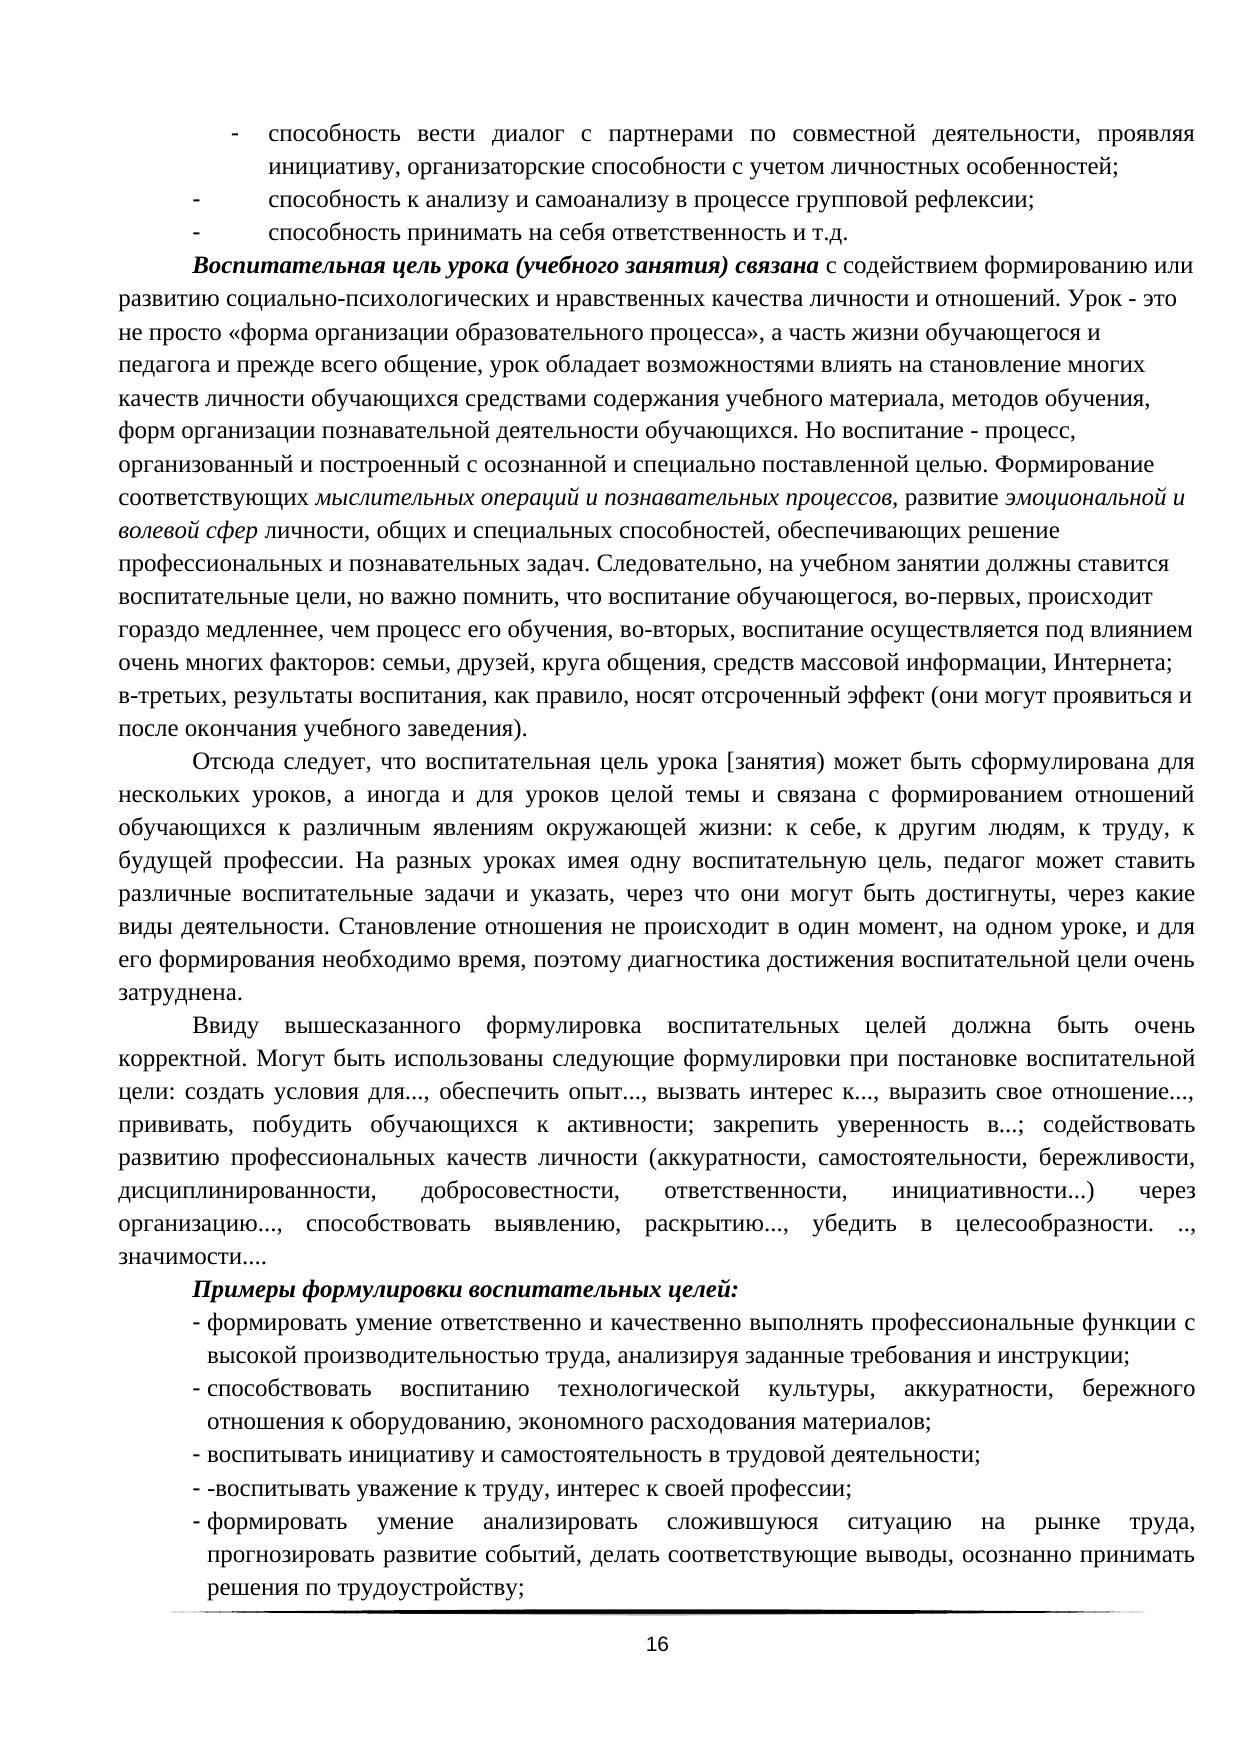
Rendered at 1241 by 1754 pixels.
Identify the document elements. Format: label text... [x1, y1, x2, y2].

list воспитывать инициативу и самостоятельность в трудовой деятельности; [192, 1439, 1196, 1468]
list способность вести диалог с партнерами по совместной деятельности, проявляя инициативу, организаторские способности с учетом личностных особенностей; [231, 118, 1196, 180]
list -воспитывать уважение к труду, интерес к своей профессии; [192, 1473, 1196, 1501]
list способность к анализу и самоанализу в процессе групповой рефлексии; [118, 184, 1196, 213]
list способность принимать на себя ответственность и т.д. [118, 217, 1196, 246]
text Воспитательная цель урока (учебного занятия) связана с содействием формированию или развитию социально-психологических и нравственных качества личности и отношений. Урок - это не просто «форма организации образовательного процесса», а часть жизни обучающегося и педагога и прежде всего общение, урок обладает возможностями влиять на становление многих качеств личности обучающихся средствами содержания учебного материала, методов обучения, форм организации познавательной деятельности обучающихся. Но воспитание - процесс, организованный и построенный с осознанной и специально поставленной целью. Формирование соответствующих мыслительных операций и познавательных процессов, развитие эмоциональной и волевой сфер личности, общих и специальных способностей, обеспечивающих решение профессиональных и познавательных задач. Следовательно, на учебном занятии должны ставится воспитательные цели, но важно помнить, что воспитание обучающегося, во-первых, происходит гораздо медленнее, чем процесс его обучения, во-вторых, воспитание осуществляется под влиянием очень многих факторов: семьи, друзей, круга общения, средств массовой информации, Интернета; в-третьих, результаты воспитания, как правило, носят отсроченный эффект (они могут проявиться и после окончания учебного заведения). [118, 251, 1196, 742]
text Примеры формулировки воспитательных целей: [118, 1274, 1196, 1303]
list формировать умение ответственно и качественно выполнять профессиональные функции с высокой производительностью труда, анализируя заданные требования и инструкции; [192, 1307, 1196, 1369]
list формировать умение анализировать сложившуюся ситуацию на рынке труда, прогнозировать развитие событий, делать соответствующие выводы, осознанно принимать решения по трудоустройству; [192, 1506, 1196, 1601]
list способствовать воспитанию технологической культуры, аккуратности, бережного отношения к оборудованию, экономного расходования материалов; [192, 1373, 1196, 1435]
picture [169, 1608, 1145, 1616]
text Ввиду вышесказанного формулировка воспитательных целей должна быть очень корректной. Могут быть использованы следующие формулировки при постановке воспитательной цели: создать условия для..., обеспечить опыт..., вызвать интерес к..., выразить свое отношение..., прививать, побудить обучающихся к активности; закрепить уверенность в...; содействовать развитию профессиональных качеств личности (аккуратности, самостоятельности, бережливости, дисциплинированности, добросовестности, ответственности, инициативности...) через организацию..., способствовать выявлению, раскрытию..., убедить в целесообразности. .., значимости.... [118, 1010, 1196, 1270]
text Отсюда следует, что воспитательная цель урока [занятия) может быть сформулирована для нескольких уроков, а иногда и для уроков целой темы и связана с формированием отношений обучающихся к различным явлениям окружающей жизни: к себе, к другим людям, к труду, к будущей профессии. На разных уроках имея одну воспитательную цель, педагог может ставить различные воспитательные задачи и указать, через что они могут быть достигнуты, через какие виды деятельности. Становление отношения не происходит в один момент, на одном уроке, и для его формирования необходимо время, поэтому диагностика достижения воспитательной цели очень затруднена. [118, 746, 1196, 1006]
